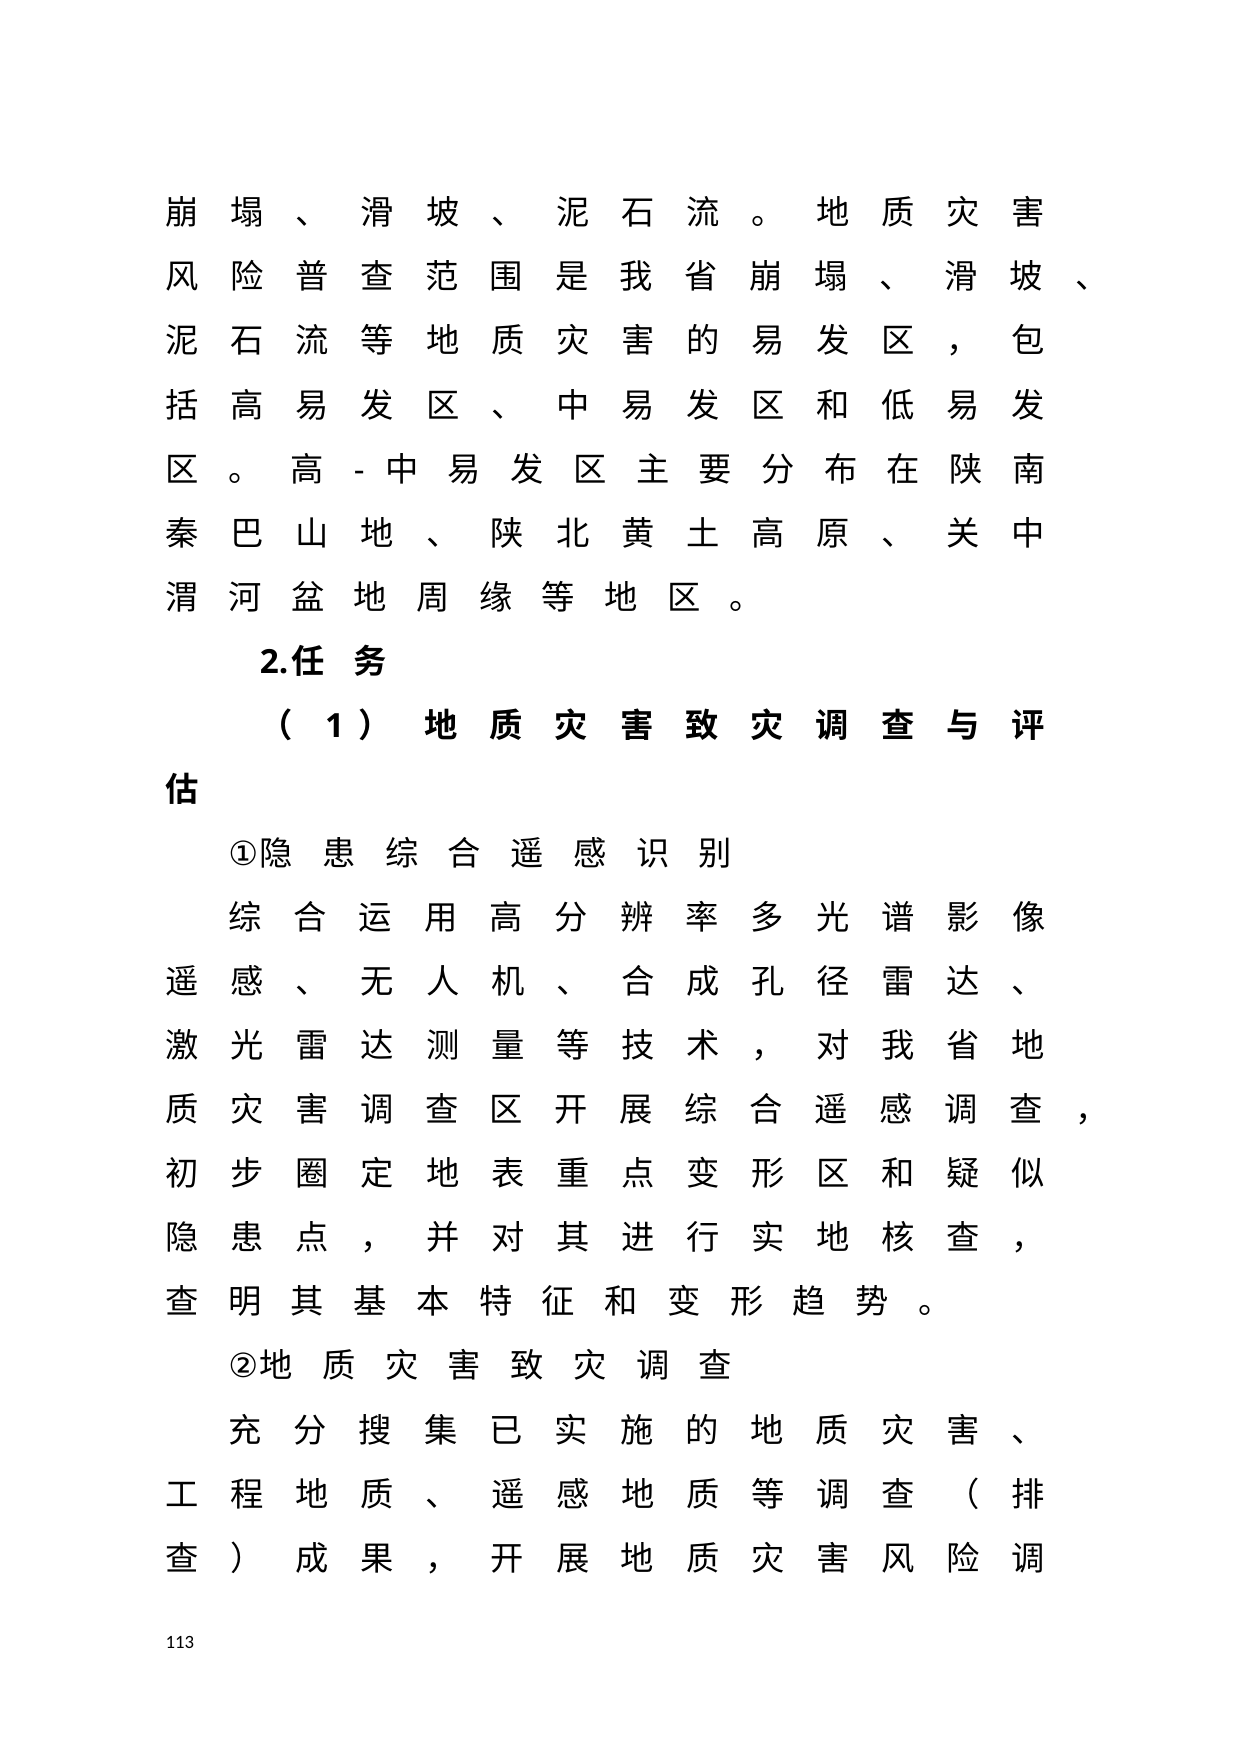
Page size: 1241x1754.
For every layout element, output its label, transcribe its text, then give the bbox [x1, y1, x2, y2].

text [165, 1395, 1075, 1588]
text 综合运用高分辨率多光谱影像遥感、无人机、合成孔径雷达、激光雷达测量等技术，对我省地质灾害调查区开展综合遥感调查，初步圈定地表重点变形区和疑似隐患点，并对其进行实地核查，查明其基本特征和变形趋势。 [165, 883, 1075, 1331]
text （1）地质灾害致灾调查与评估 [165, 691, 1075, 819]
text 2.任务 [165, 627, 1075, 691]
text ①隐患综合遥感识别 [165, 819, 1075, 883]
text ②地质灾害致灾调查 [165, 1331, 1075, 1395]
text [165, 178, 1075, 627]
